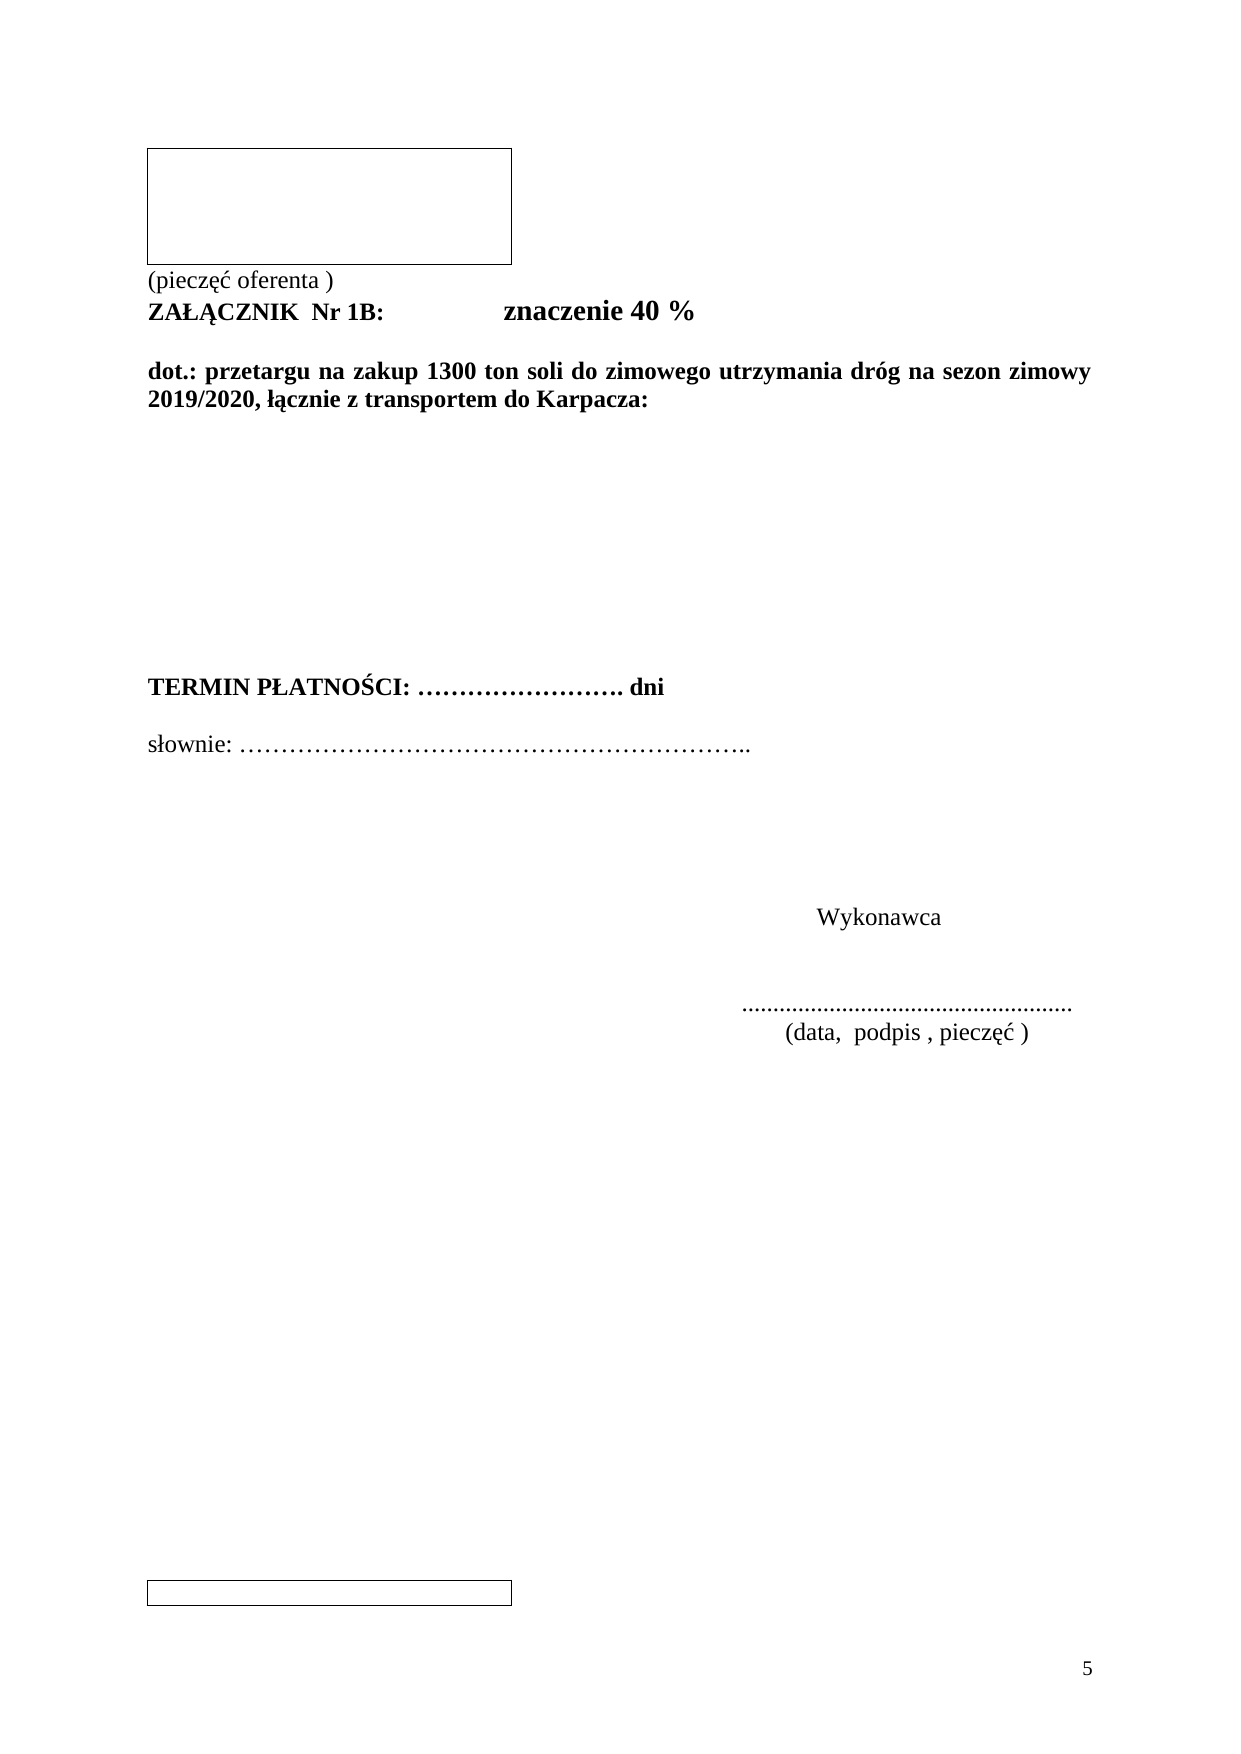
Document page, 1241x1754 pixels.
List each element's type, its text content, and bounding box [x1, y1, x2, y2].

table_header [148, 149, 511, 264]
text słownie: …………………………………………………….. [148, 729, 1093, 758]
table_header [148, 1581, 511, 1605]
text ZAŁĄCZNIK Nr 1B: znaczenie 40 % [148, 293, 1093, 327]
text TERMIN PŁATNOŚCI: ……………………. dni [148, 672, 1093, 701]
text dot.: przetargu na zakup 1300 ton soli do zimowego utrzymania dróg na sezon zimowy 2019/2020, łącznie z transportem do Karpacza: [148, 356, 1093, 413]
text ..................................................... [148, 988, 1093, 1017]
text (data, podpis , pieczęć ) [148, 1017, 1093, 1046]
text Wykonawca [148, 902, 1093, 931]
text (pieczęć oferenta ) [148, 265, 1093, 293]
